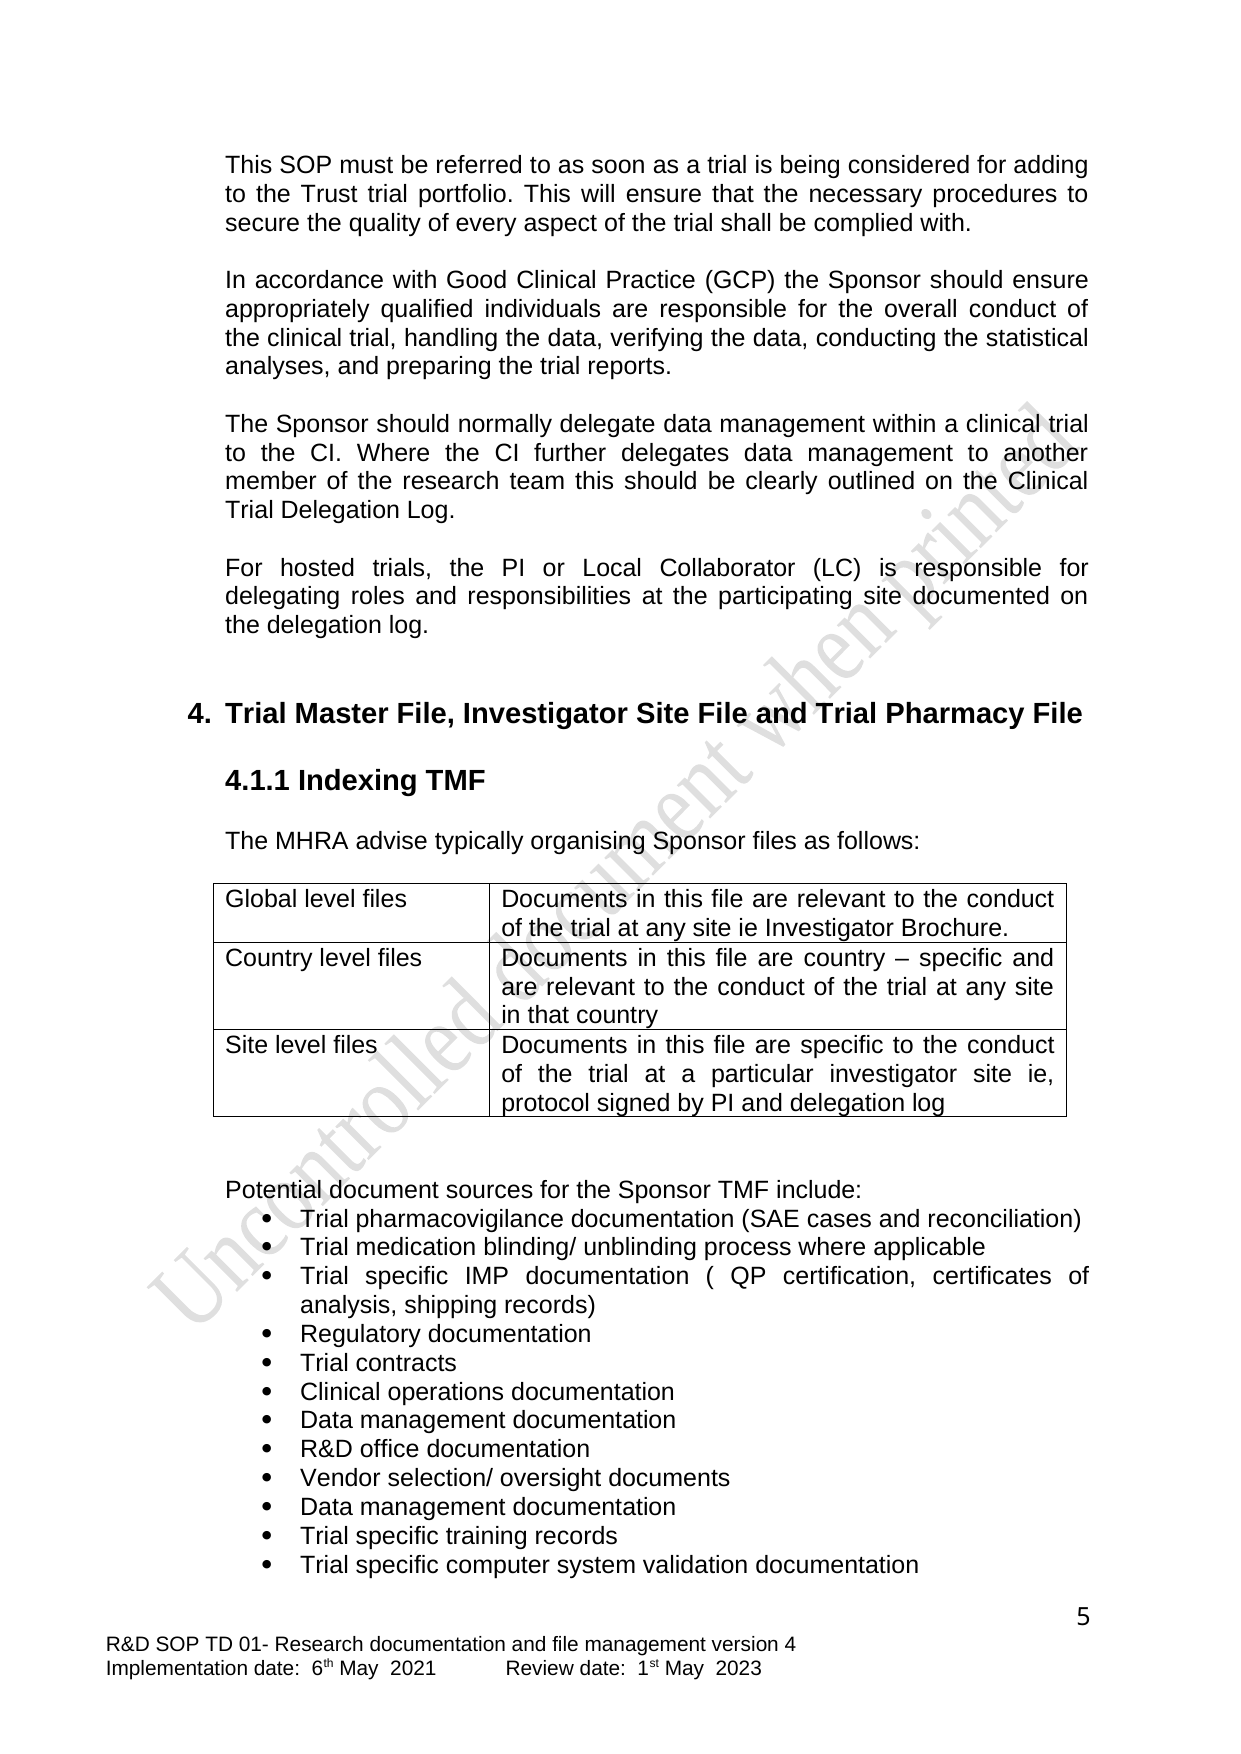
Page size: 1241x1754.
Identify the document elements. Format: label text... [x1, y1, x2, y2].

list 4.1.1 Indexing TMF [225, 763, 1090, 797]
list Trial specific IMP documentation ( QP certification, certificates of analysis, shipping records) [262, 1261, 1090, 1319]
list Trial contracts [262, 1348, 1090, 1377]
table_cell Documents in this file are country – specific and are relevant to the conduct of the trial at any site in that country [490, 943, 1066, 1029]
text The Sponsor should normally delegate data management within a clinical trial to the CI. Where the CI further delegates data management to another member of the research team this should be clearly outlined on the Clinical Trial Delegation Log. [225, 409, 1090, 524]
table_header Global level files [214, 884, 489, 942]
text This SOP must be referred to as soon as a trial is being considered for adding to the Trust trial portfolio. This will ensure that the necessary procedures to secure the quality of every aspect of the trial shall be complied with. [225, 150, 1090, 236]
list Clinical operations documentation [262, 1377, 1090, 1405]
list Data management documentation [262, 1492, 1090, 1521]
list Trial specific training records [262, 1521, 1090, 1550]
list Potential document sources for the Sponsor TMF include: [225, 1175, 1090, 1203]
list Trial medication blinding/ unblinding process where applicable [262, 1232, 1090, 1261]
list R&D office documentation [262, 1434, 1090, 1463]
list For hosted trials, the PI or Local Collaborator (LC) is responsible for delegating roles and responsibilities at the participating site documented on the delegation log. [225, 552, 1090, 639]
list Vendor selection/ oversight documents [262, 1463, 1090, 1492]
list Regulatory documentation [262, 1319, 1090, 1348]
list Data management documentation [262, 1405, 1090, 1434]
table_cell Country level files [214, 943, 489, 1029]
table_cell Site level files [214, 1030, 489, 1116]
list The MHRA advise typically organising Sponsor files as follows: [225, 826, 1090, 854]
table_header Documents in this file are relevant to the conduct of the trial at any site ie Investigator Brochure. [490, 884, 1066, 942]
table_cell Documents in this file are specific to the conduct of the trial at a particular investigator site ie, protocol signed by PI and delegation log [490, 1030, 1066, 1116]
list Trial pharmacovigilance documentation (SAE cases and reconciliation) [262, 1203, 1090, 1232]
list Trial Master File, Investigator Site File and Trial Pharmacy File [187, 696, 1090, 730]
text In accordance with Good Clinical Practice (GCP) the Sponsor should ensure appropriately qualified individuals are responsible for the overall conduct of the clinical trial, handling the data, verifying the data, conducting the statistical analyses, and preparing the trial reports. [225, 265, 1090, 380]
list Trial specific computer system validation documentation [262, 1550, 1090, 1578]
